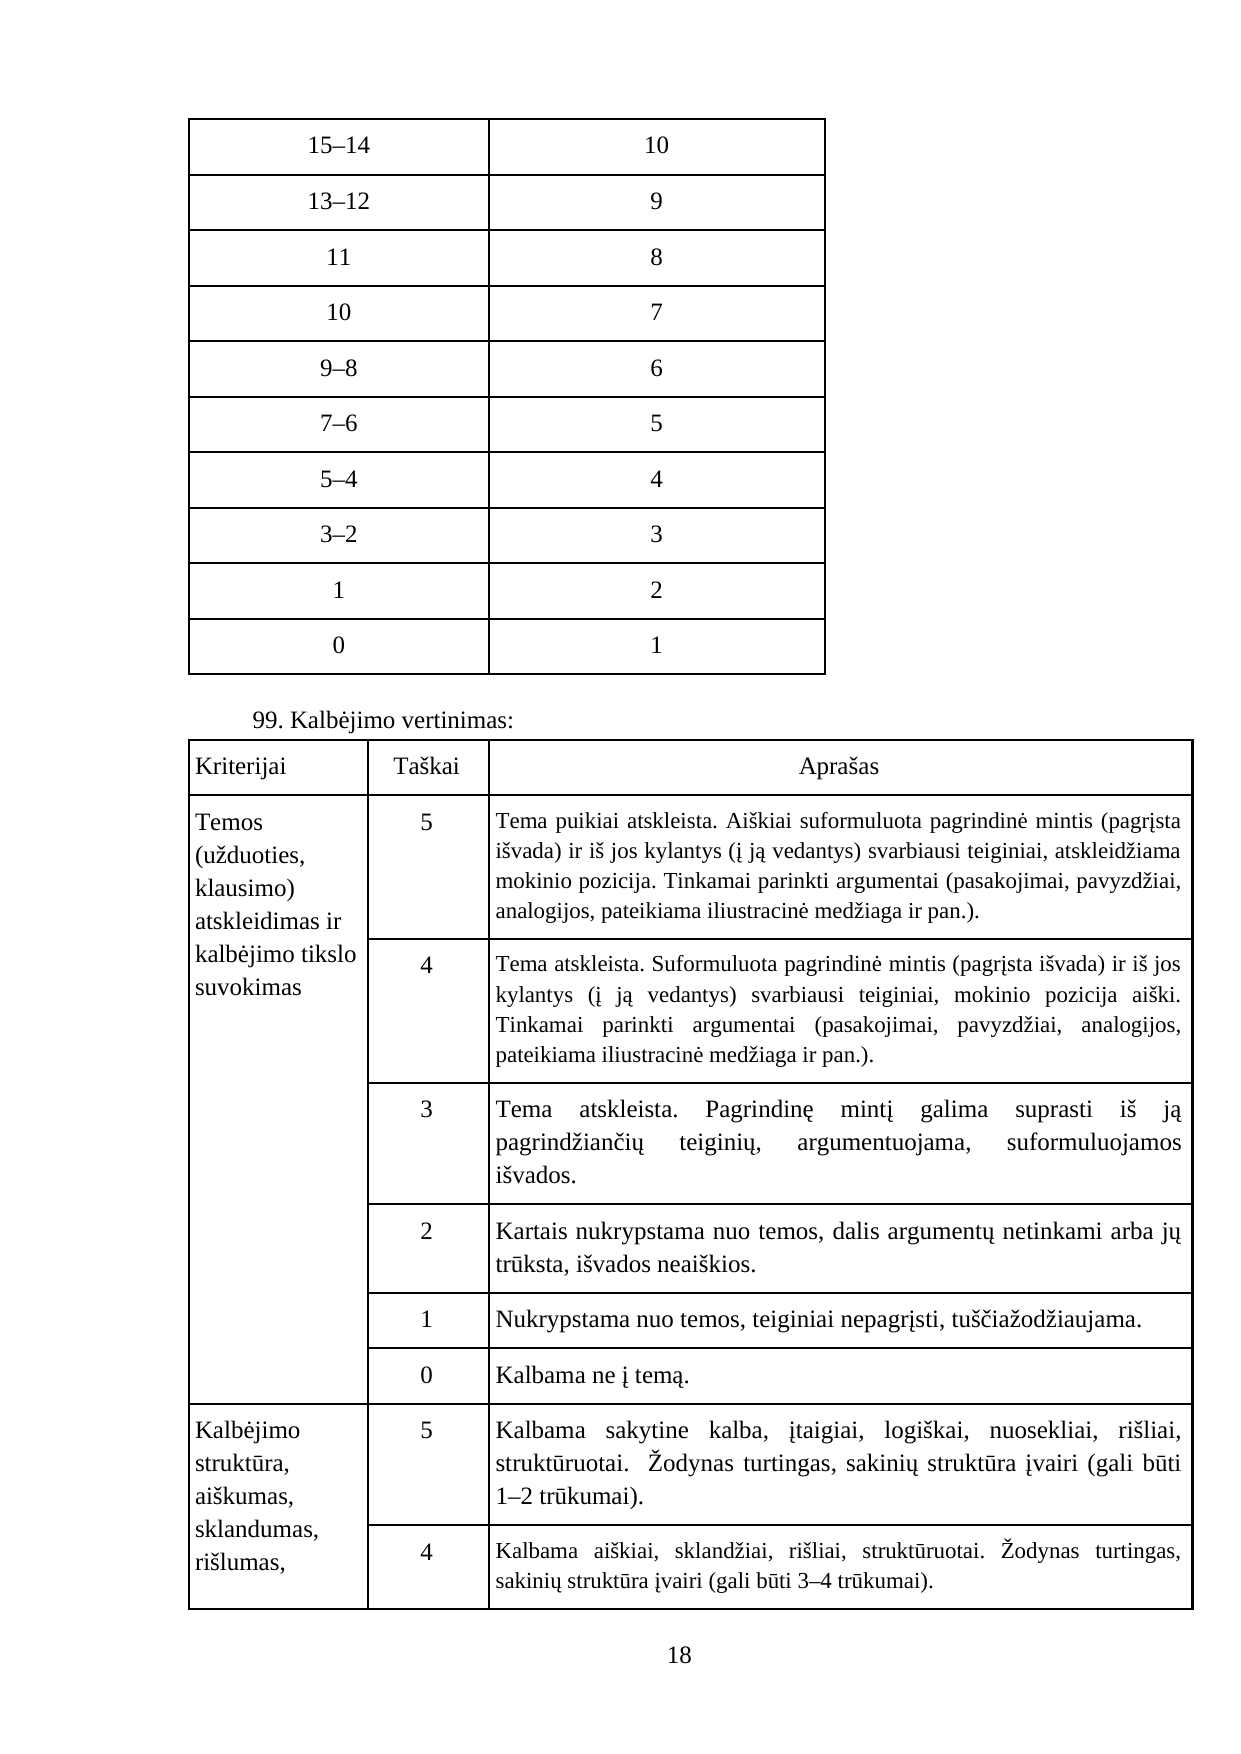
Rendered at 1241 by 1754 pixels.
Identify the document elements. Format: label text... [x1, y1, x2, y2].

table_cell 5–4 [190, 453, 488, 507]
table_cell Tema atskleista. Suformuluota pagrindinė mintis (pagrįsta išvada) ir iš jos kylantys (į ją vedantys) svarbiausi teiginiai, mokinio pozicija aiški. Tinkamai parinkti argumentai (pasakojimai, pavyzdžiai, analogijos, pateikiama iliustracinė medžiaga ir pan.). [490, 940, 1191, 1082]
table_cell 13–12 [190, 176, 488, 229]
table_cell 7 [490, 287, 824, 340]
table_cell 7–6 [190, 398, 488, 451]
table_cell 4 [490, 453, 824, 507]
table_header Taškai [369, 741, 488, 794]
table_cell Kartais nukrypstama nuo temos, dalis argumentų netinkami arba jų trūksta, išvados neaiškios. [490, 1205, 1191, 1292]
table_cell 8 [490, 231, 824, 285]
table_header Aprašas [490, 741, 1191, 794]
table_cell 5 [369, 796, 488, 938]
table_cell 3 [369, 1084, 488, 1203]
table_cell 0 [369, 1349, 488, 1403]
table_cell Tema puikiai atskleista. Aiškiai suformuluota pagrindinė mintis (pagrįsta išvada) ir iš jos kylantys (į ją vedantys) svarbiausi teiginiai, atskleidžiama mokinio pozicija. Tinkamai parinkti argumentai (pasakojimai, pavyzdžiai, analogijos, pateikiama iliustracinė medžiaga ir pan.). [490, 796, 1191, 938]
table_cell 1 [490, 620, 824, 673]
table_cell 10 [490, 120, 824, 174]
table_cell Tema atskleista. Pagrindinę mintį galima suprasti iš ją pagrindžiančių teiginių, argumentuojama, suformuluojamos išvados. [490, 1084, 1191, 1203]
table_cell 9 [490, 176, 824, 229]
table_cell 11 [190, 231, 488, 285]
table_cell 5 [369, 1405, 488, 1524]
table_cell 2 [490, 564, 824, 618]
table_cell Kalbėjimo struktūra, aiškumas, sklandumas, rišlumas, sakinių ir žodyno įvairovė. [190, 1405, 367, 1608]
table_cell 0 [190, 620, 488, 673]
table_cell 10 [190, 287, 488, 340]
table_cell 1 [190, 564, 488, 618]
table_cell Temos (užduoties, klausimo) atskleidimas ir kalbėjimo tikslo suvokimas [190, 796, 367, 1403]
table_cell 6 [490, 342, 824, 396]
table_cell Kalbama ne į temą. [490, 1349, 1191, 1403]
table_cell 3 [490, 509, 824, 562]
table_cell 4 [369, 940, 488, 1082]
table_cell 5 [490, 398, 824, 451]
table_cell 4 [369, 1526, 488, 1608]
table_cell 15–14 [190, 120, 488, 174]
table_cell Kalbama sakytine kalba, įtaigiai, logiškai, nuosekliai, rišliai, struktūruotai. Žodynas turtingas, sakinių struktūra įvairi (gali būti 1–2 trūkumai). [490, 1405, 1191, 1524]
table_cell 1 [369, 1294, 488, 1347]
table_cell 9–8 [190, 342, 488, 396]
table_header Kriterijai [190, 741, 367, 794]
table_cell 3–2 [190, 509, 488, 562]
text 99. Kalbėjimo vertinimas: [177, 706, 1181, 734]
table_cell 2 [369, 1205, 488, 1292]
table_cell Nukrypstama nuo temos, teiginiai nepagrįsti, tuščiažodžiaujama. [490, 1294, 1191, 1347]
table_cell Kalbama aiškiai, sklandžiai, rišliai, struktūruotai. Žodynas turtingas, sakinių struktūra įvairi (gali būti 3–4 trūkumai). [490, 1526, 1191, 1608]
